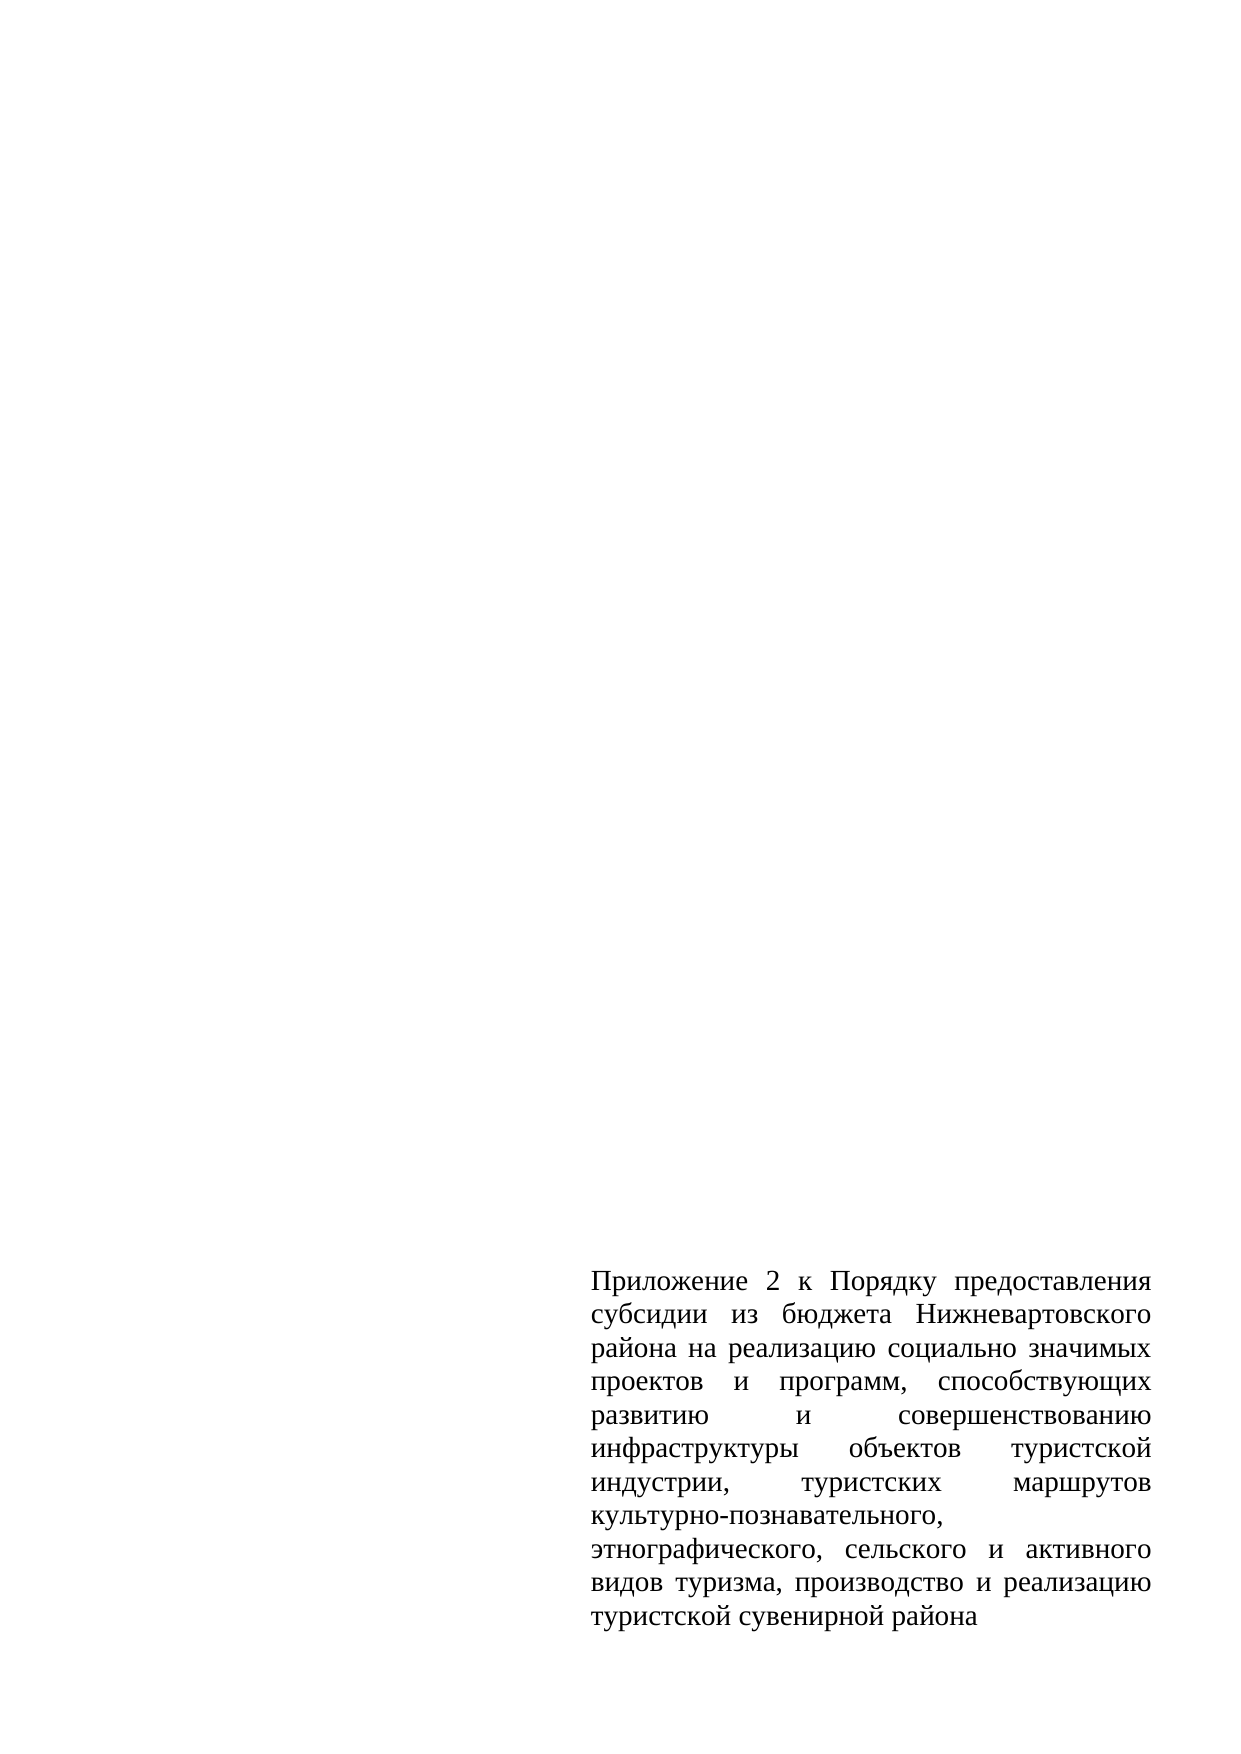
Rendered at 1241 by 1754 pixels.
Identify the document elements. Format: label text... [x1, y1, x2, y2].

text Приложение 2 к Порядку предоставления субсидии из бюджета Нижневартовского района на реализацию социально значимых проектов и программ, способствующих развитию и совершенствованию инфраструктуры объектов туристской индустрии, туристских маршрутов культурно-познавательного, этнографического, сельского и активного видов туризма, производство и реализацию туристской сувенирной района [591, 1263, 1152, 1632]
